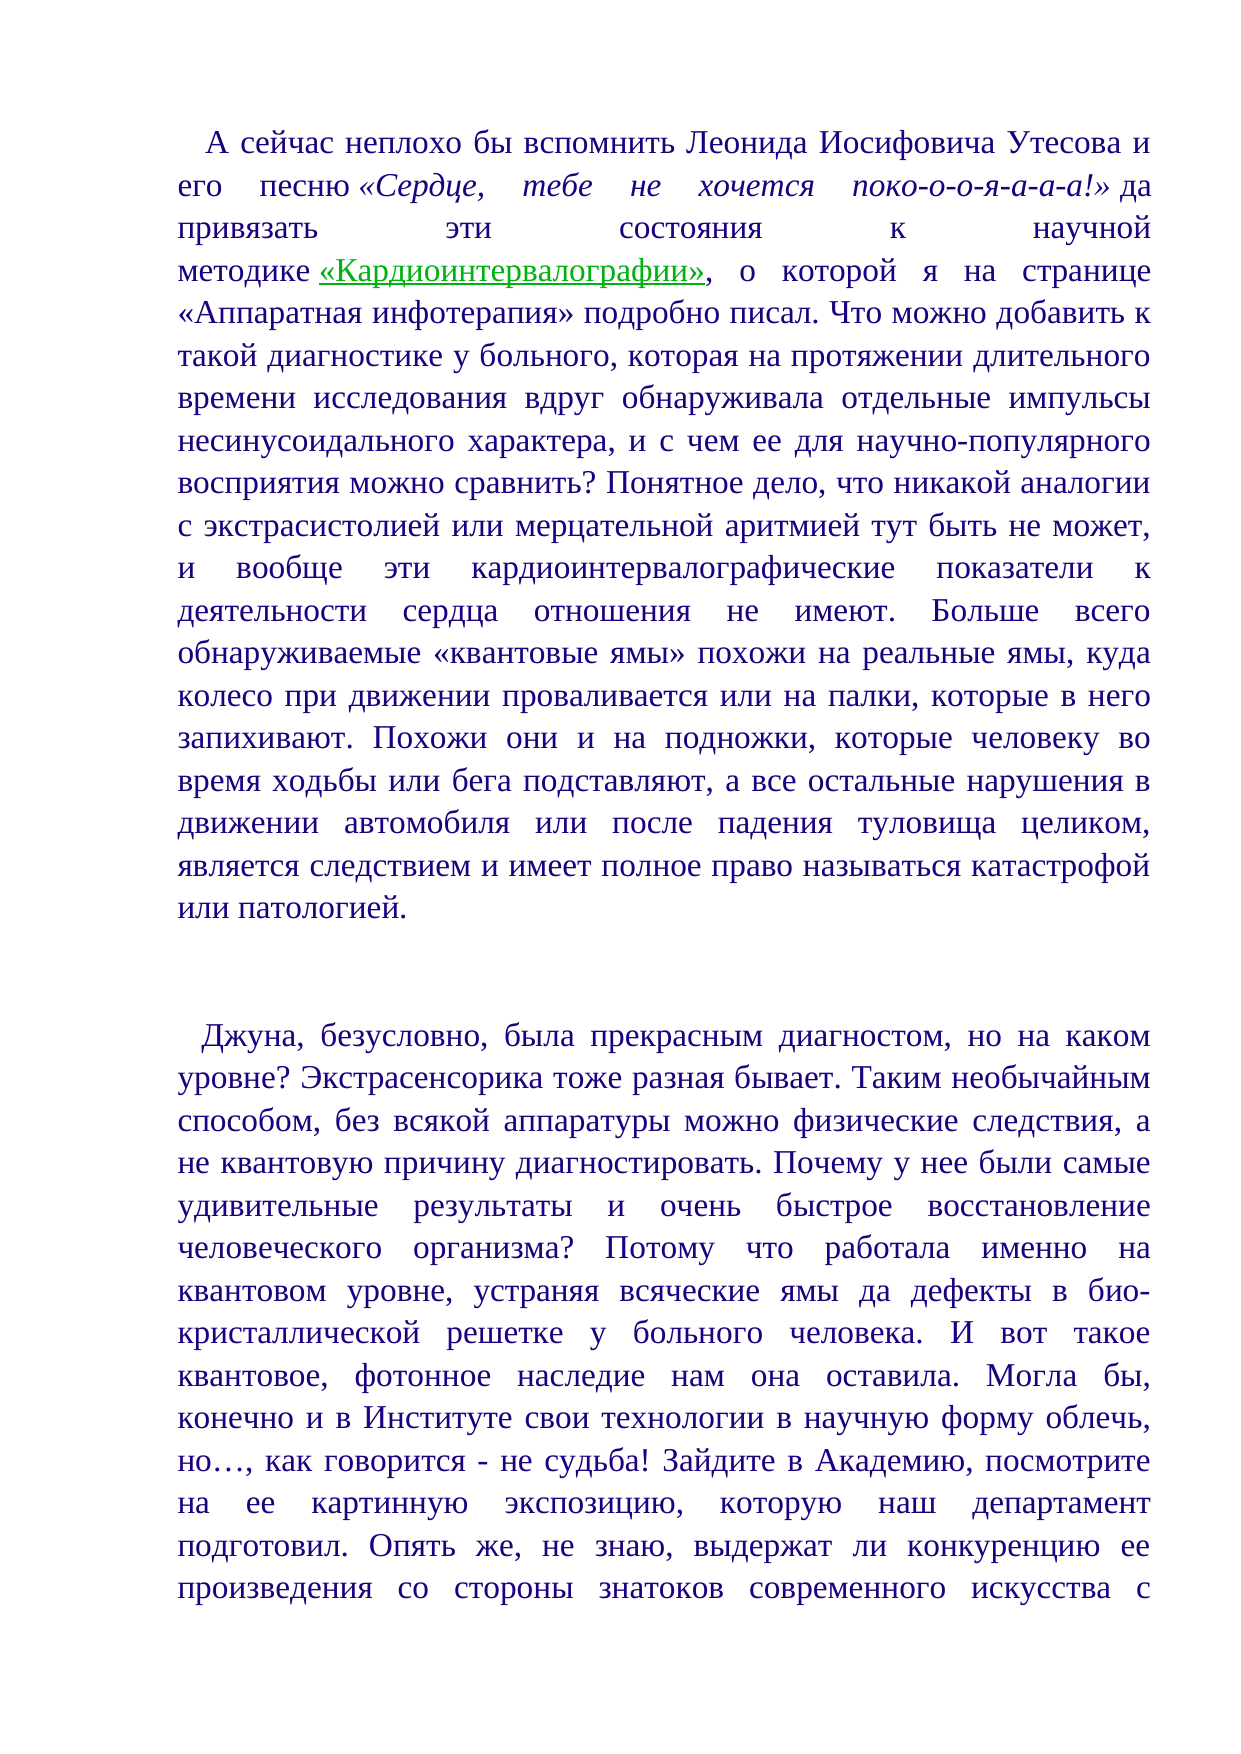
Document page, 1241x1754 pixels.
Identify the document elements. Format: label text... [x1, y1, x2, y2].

text А сейчас неплохо бы вспомнить Леонида Иосифовича Утесова и его песню «Сердце, тебе не хочется поко-о-о-я-а-а-а!» да привязать эти состояния к научной методике «Кардиоинтервалографии», о которой я на странице «Аппаратная инфотерапия» подробно писал. Что можно добавить к такой диагностике у больного, которая на протяжении длительного времени исследования вдруг обнаруживала отдельные импульсы несинусоидального характера, и с чем ее для научно-популярного восприятия можно сравнить? Понятное дело, что никакой аналогии с экстрасистолией или мерцательной аритмией тут быть не может, и вообще эти кардиоинтервалографические показатели к деятельности сердца отношения не имеют. Больше всего обнаруживаемые «квантовые ямы» похожи на реальные ямы, куда колесо при движении проваливается или на палки, которые в него запихивают. Похожи они и на подножки, которые человеку во время ходьбы или бега подставляют, а все остальные нарушения в движении автомобиля или после падения туловища целиком, является следствием и имеет полное право называться катастрофой или патологией. [177, 118, 1152, 926]
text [177, 1011, 1152, 1606]
